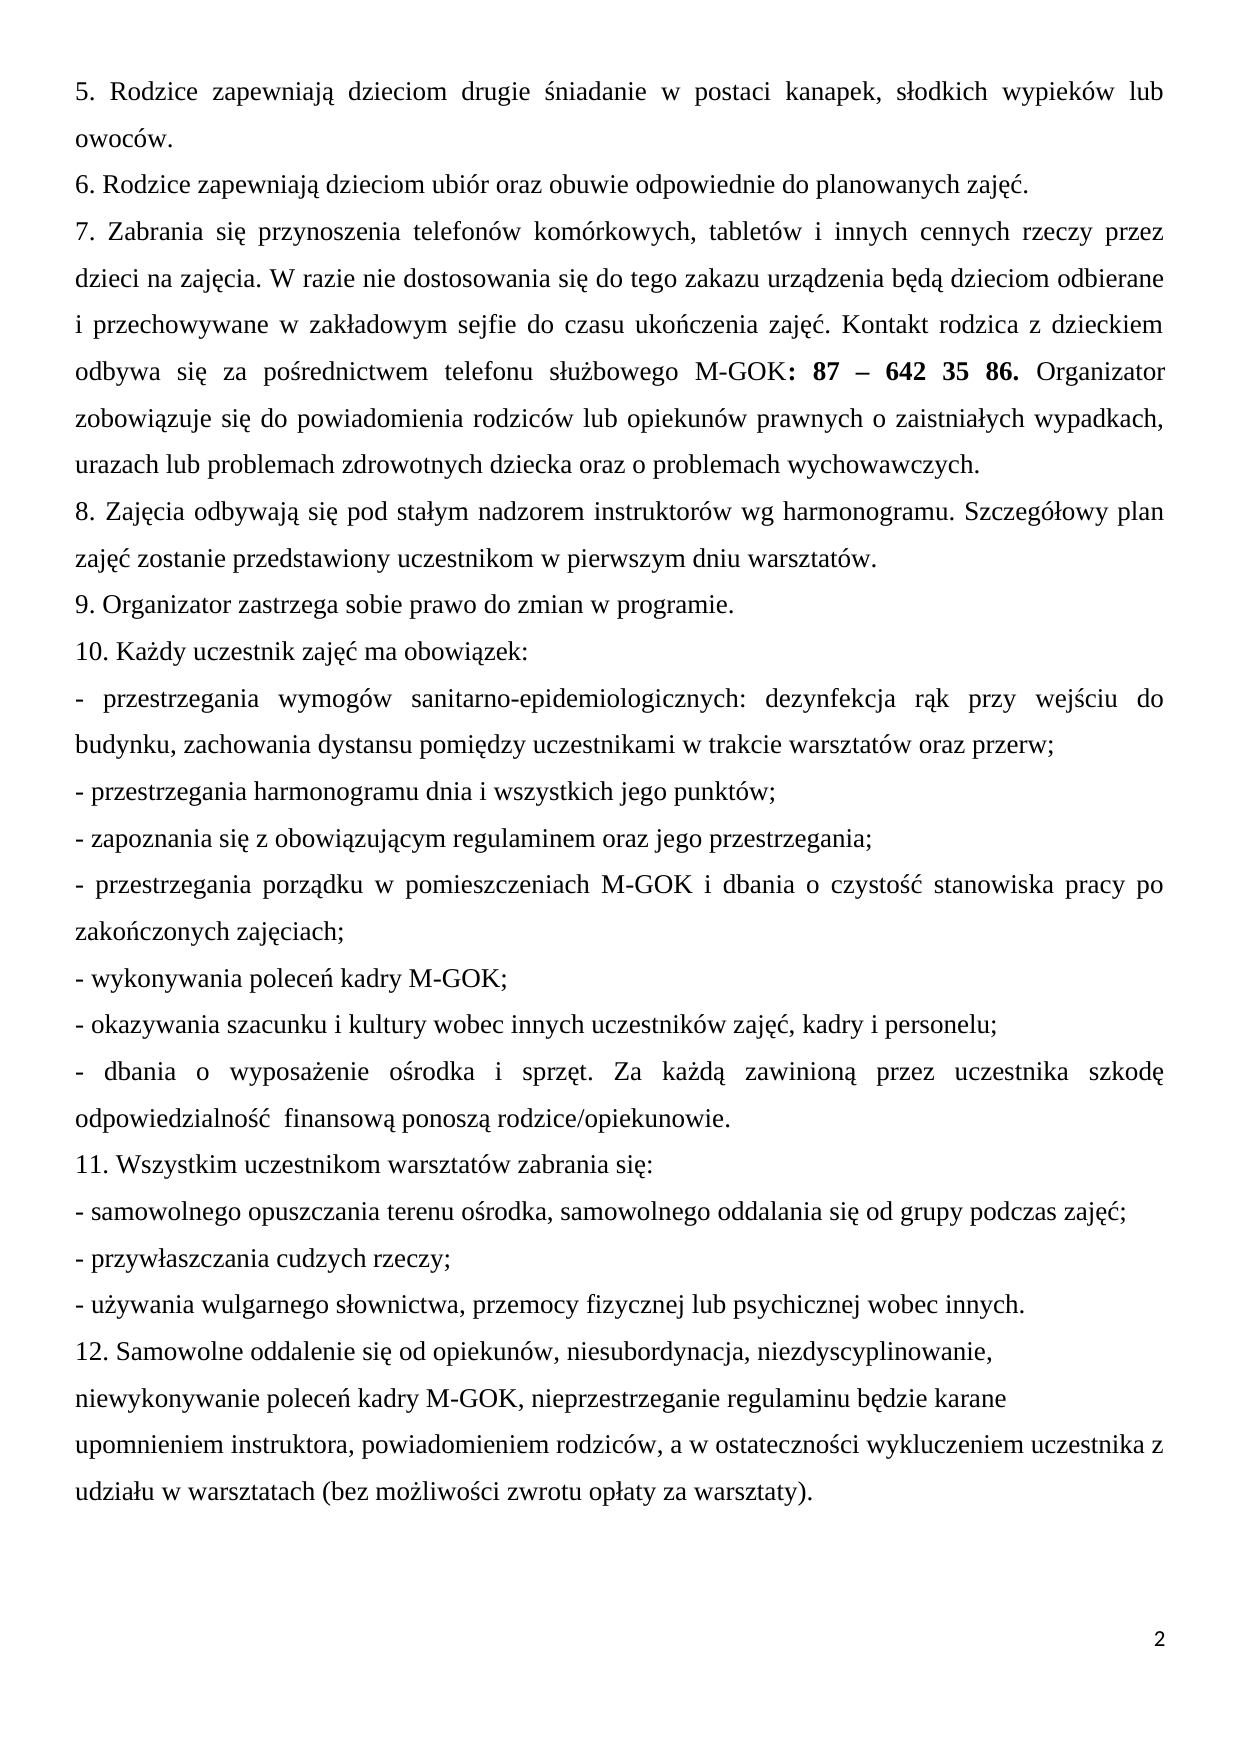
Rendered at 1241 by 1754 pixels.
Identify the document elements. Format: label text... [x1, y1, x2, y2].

text upomnieniem instruktora, powiadomieniem rodziców, a w ostateczności wykluczeniem uczestnika z udziału w warsztatach (bez możliwości zwrotu opłaty za warsztaty). [75, 1428, 1165, 1506]
text 8. Zajęcia odbywają się pod stałym nadzorem instruktorów wg harmonogramu. Szczegółowy plan zajęć zostanie przedstawiony uczestnikom w pierwszym dniu warsztatów. [75, 495, 1165, 573]
text 12. Samowolne oddalenie się od opiekunów, niesubordynacja, niezdyscyplinowanie, [75, 1335, 1165, 1366]
text 5. Rodzice zapewniają dzieciom drugie śniadanie w postaci kanapek, słodkich wypieków lub owoców. [75, 75, 1165, 153]
text - dbania o wyposażenie ośrodka i sprzęt. Za każdą zawinioną przez uczestnika szkodę odpowiedzialność finansową ponoszą rodzice/opiekunowie. [75, 1055, 1165, 1133]
text - zapoznania się z obowiązującym regulaminem oraz jego przestrzegania; [75, 822, 1165, 853]
text - przestrzegania wymogów sanitarno-epidemiologicznych: dezynfekcja rąk przy wejściu do budynku, zachowania dystansu pomiędzy uczestnikami w trakcie warsztatów oraz przerw; [75, 682, 1165, 759]
text - przywłaszczania cudzych rzeczy; [75, 1242, 1165, 1273]
text - przestrzegania harmonogramu dnia i wszystkich jego punktów; [75, 775, 1165, 806]
text - używania wulgarnego słownictwa, przemocy fizycznej lub psychicznej wobec innych. [75, 1288, 1165, 1319]
text 9. Organizator zastrzega sobie prawo do zmian w programie. [75, 588, 1165, 619]
text - samowolnego opuszczania terenu ośrodka, samowolnego oddalania się od grupy podczas zajęć; [75, 1195, 1165, 1226]
text 6. Rodzice zapewniają dzieciom ubiór oraz obuwie odpowiednie do planowanych zajęć. [75, 168, 1165, 199]
text 10. Każdy uczestnik zajęć ma obowiązek: [75, 635, 1165, 666]
text niewykonywanie poleceń kadry M-GOK, nieprzestrzeganie regulaminu będzie karane [75, 1382, 1165, 1413]
text - przestrzegania porządku w pomieszczeniach M-GOK i dbania o czystość stanowiska pracy po zakończonych zajęciach; [75, 868, 1165, 946]
text - okazywania szacunku i kultury wobec innych uczestników zajęć, kadry i personelu; [75, 1008, 1165, 1039]
text - wykonywania poleceń kadry M-GOK; [75, 962, 1165, 993]
text 7. Zabrania się przynoszenia telefonów komórkowych, tabletów i innych cennych rzeczy przez dzieci na zajęcia. W razie nie dostosowania się do tego zakazu urządzenia będą dzieciom odbierane i przechowywane w zakładowym sejfie do czasu ukończenia zajęć. Kontakt rodzica z dzieckiem odbywa się za pośrednictwem telefonu służbowego M-GOK: 87 – 642 35 86. Organizator zobowiązuje się do powiadomienia rodziców lub opiekunów prawnych o zaistniałych wypadkach, urazach lub problemach zdrowotnych dziecka oraz o problemach wychowawczych. [75, 215, 1165, 479]
text 11. Wszystkim uczestnikom warsztatów zabrania się: [75, 1148, 1165, 1179]
